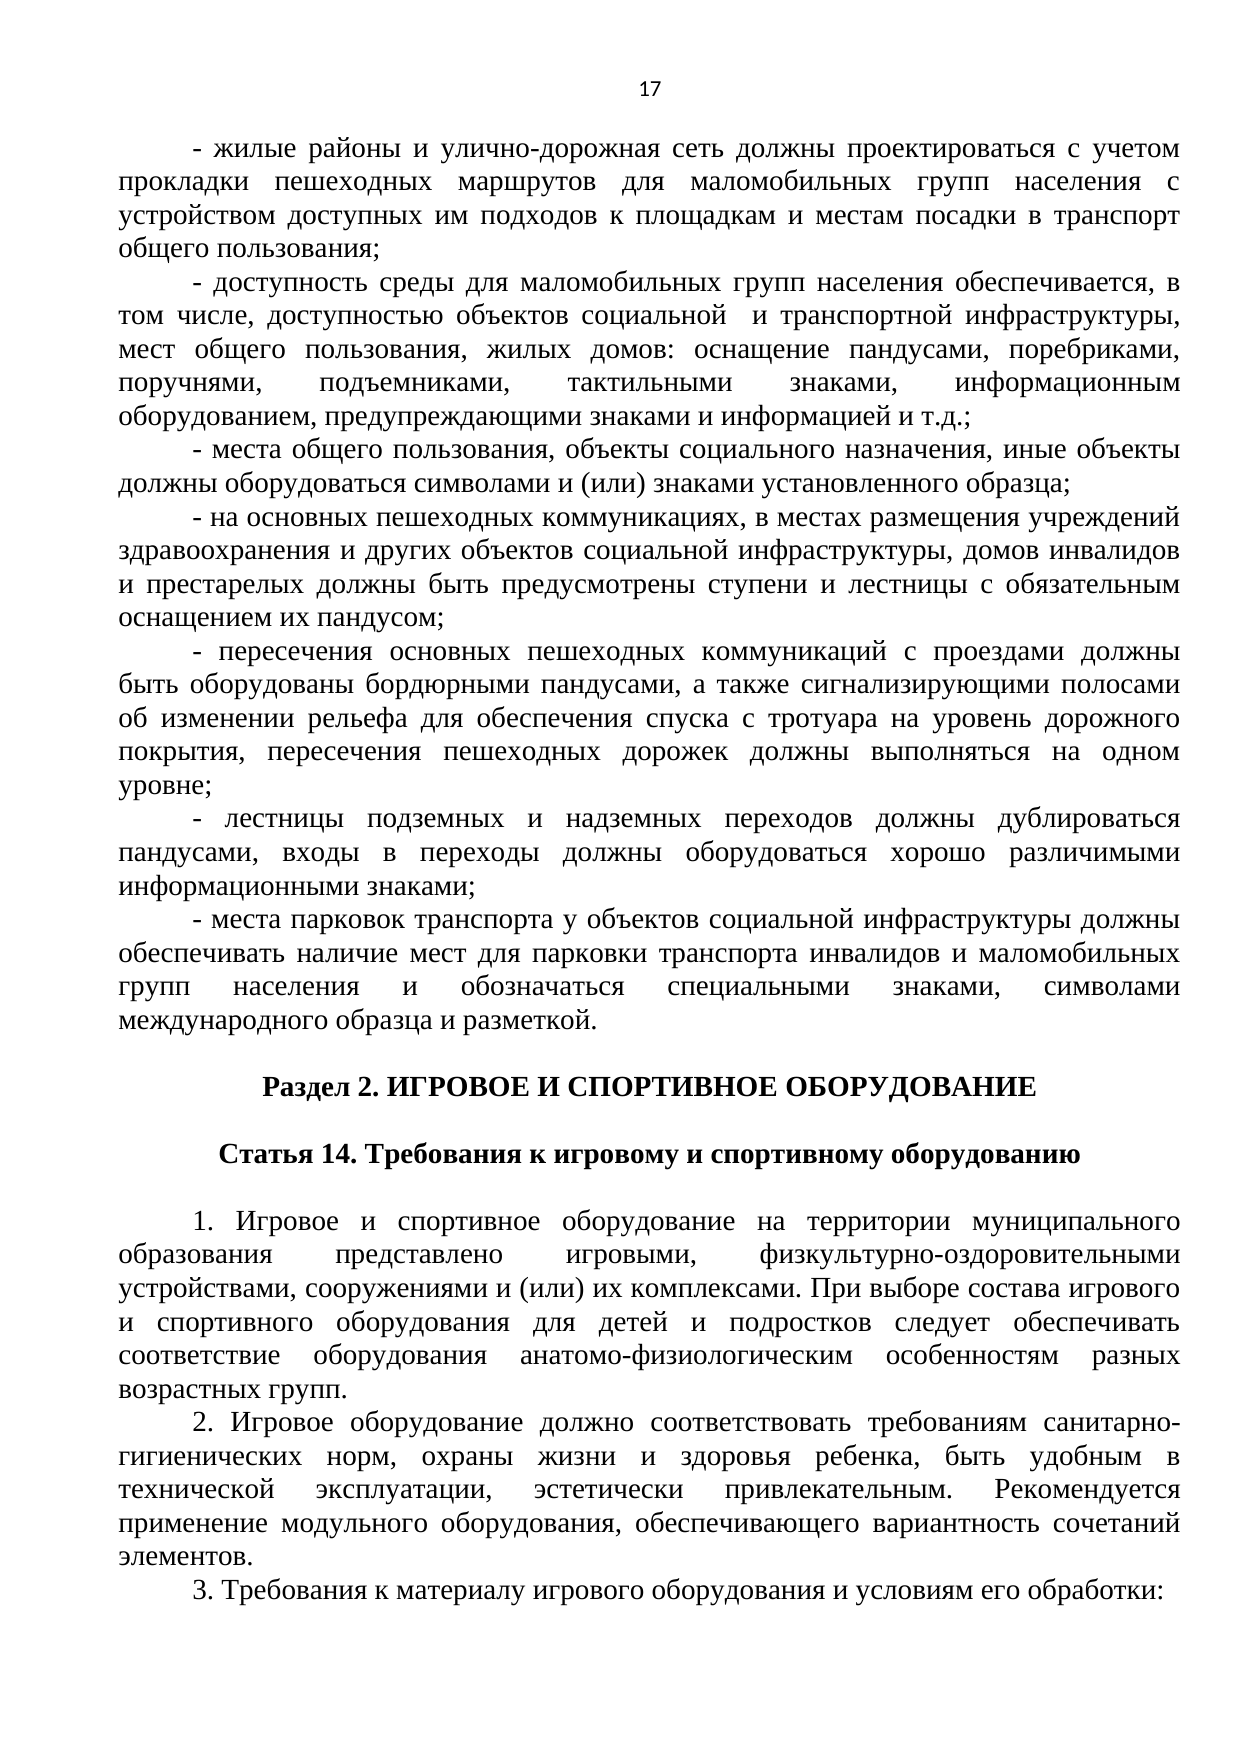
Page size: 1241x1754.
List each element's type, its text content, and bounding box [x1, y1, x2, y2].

text - лестницы подземных и надземных переходов должны дублироваться пандусами, входы в переходы должны оборудоваться хорошо различимыми информационными знаками; [118, 801, 1181, 901]
text - пересечения основных пешеходных коммуникаций с проездами должны быть оборудованы бордюрными пандусами, а также сигнализирующими полосами об изменении рельефа для обеспечения спуска с тротуара на уровень дорожного покрытия, пересечения пешеходных дорожек должны выполняться на одном уровне; [118, 633, 1181, 801]
text - на основных пешеходных коммуникациях, в местах размещения учреждений здравоохранения и других объектов социальной инфраструктуры, домов инвалидов и престарелых должны быть предусмотрены ступени и лестницы с обязательным оснащением их пандусом; [118, 499, 1181, 633]
text - доступность среды для маломобильных групп населения обеспечивается, в том числе, доступностью объектов социальной и транспортной инфраструктуры, мест общего пользования, жилых домов: оснащение пандусами, поребриками, поручнями, подъемниками, тактильными знаками, информационным оборудованием, предупреждающими знаками и информацией и т.д.; [118, 264, 1181, 432]
text - жилые районы и улично-дорожная сеть должны проектироваться с учетом прокладки пешеходных маршрутов для маломобильных групп населения с устройством доступных им подходов к площадкам и местам посадки в транспорт общего пользования; [118, 130, 1181, 264]
text Статья 14. Требования к игровому и спортивному оборудованию [118, 1136, 1181, 1169]
text 1. Игровое и спортивное оборудование на территории муниципального образования представлено игровыми, физкультурно-оздоровительными устройствами, сооружениями и (или) их комплексами. При выборе состава игрового и спортивного оборудования для детей и подростков следует обеспечивать соответствие оборудования анатомо-физиологическим особенностям разных возрастных групп. [118, 1203, 1181, 1404]
text - места общего пользования, объекты социального назначения, иные объекты должны оборудоваться символами и (или) знаками установленного образца; [118, 432, 1181, 499]
text 2. Игровое оборудование должно соответствовать требованиям санитарно-гигиенических норм, охраны жизни и здоровья ребенка, быть удобным в технической эксплуатации, эстетически привлекательным. Рекомендуется применение модульного оборудования, обеспечивающего вариантность сочетаний элементов. [118, 1404, 1181, 1572]
text 3. Требования к материалу игрового оборудования и условиям его обработки: [118, 1572, 1181, 1606]
text - места парковок транспорта у объектов социальной инфраструктуры должны обеспечивать наличие мест для парковки транспорта инвалидов и маломобильных групп населения и обозначаться специальными знаками, символами международного образца и разметкой. [118, 901, 1181, 1035]
text Раздел 2. ИГРОВОЕ И СПОРТИВНОЕ ОБОРУДОВАНИЕ [118, 1069, 1181, 1102]
